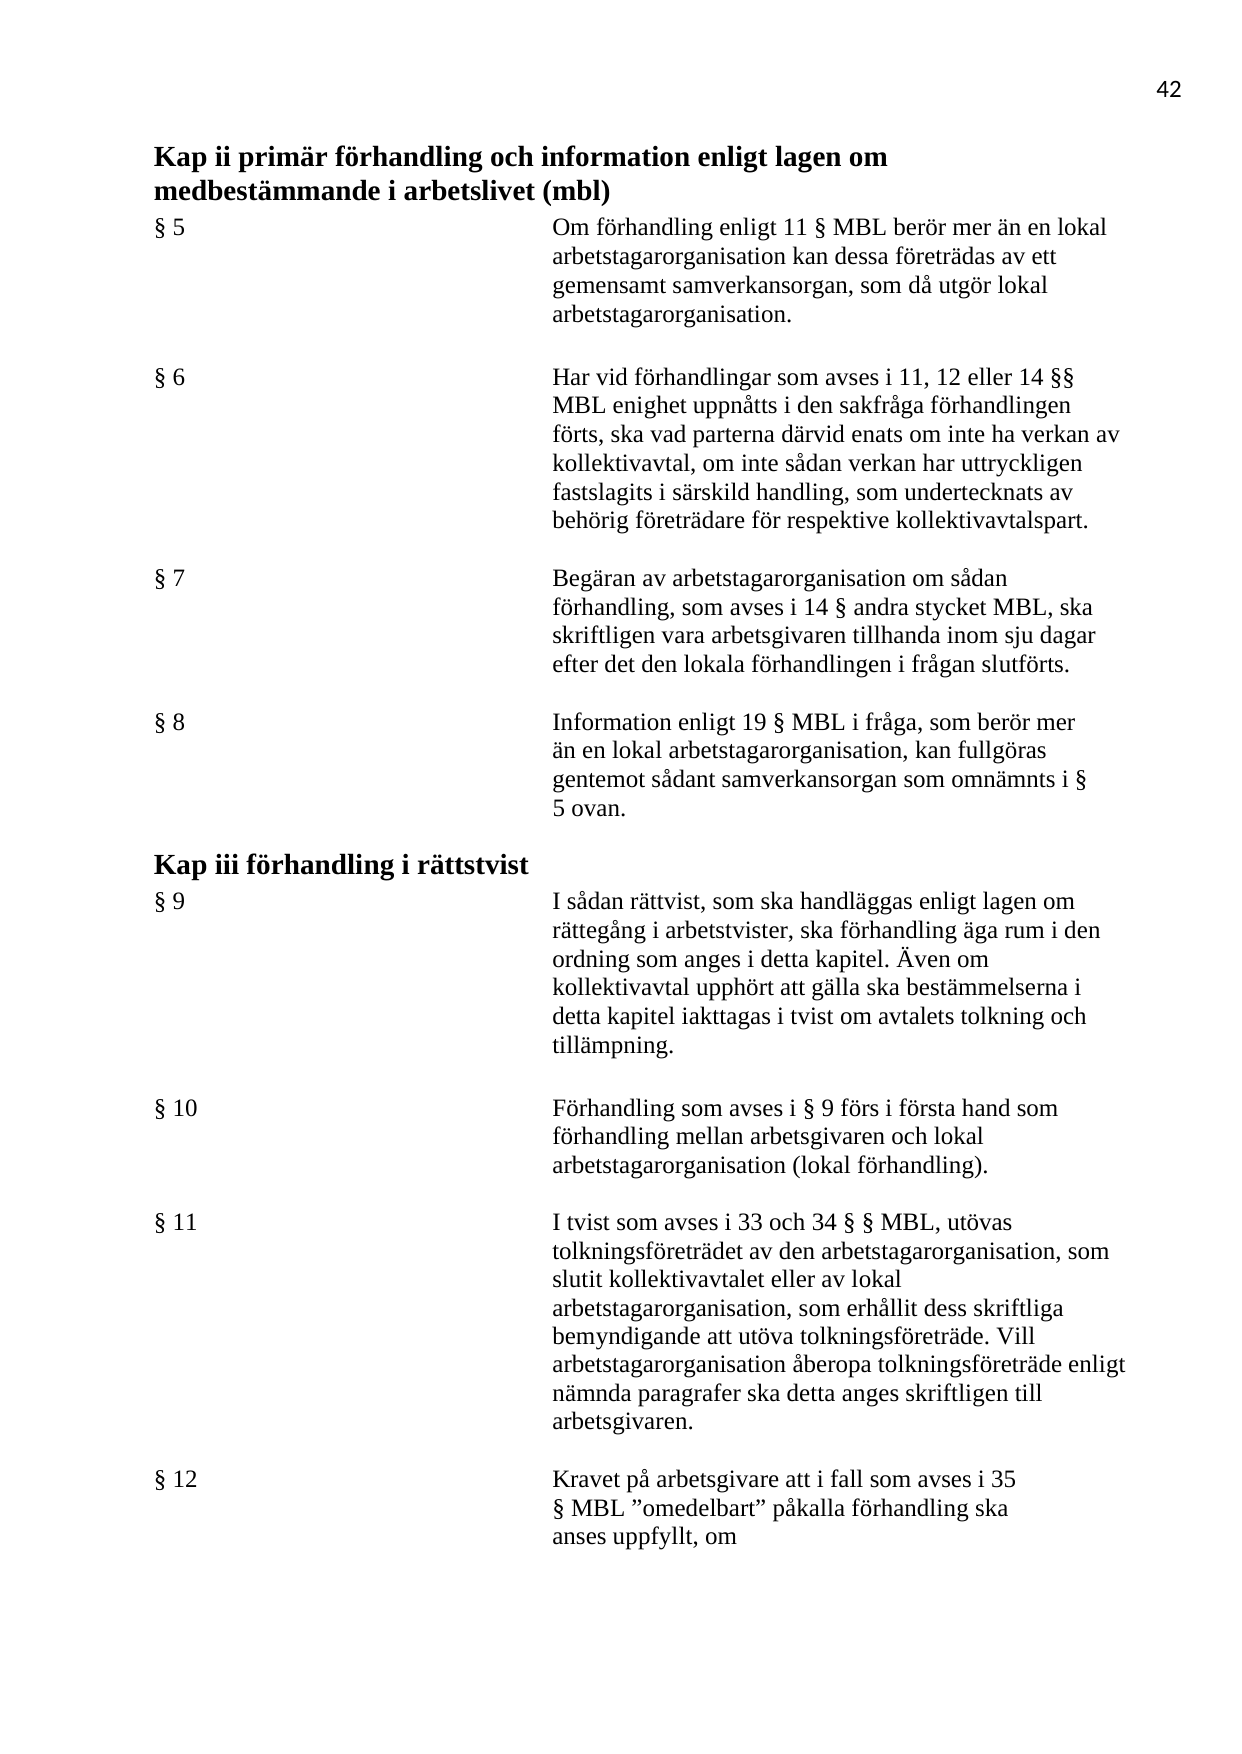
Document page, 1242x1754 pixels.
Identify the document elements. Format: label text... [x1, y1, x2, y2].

text § 7 Begäran av arbetstagarorganisation om sådan förhandling, som avses i 14 § andra stycket MBL, ska skriftligen vara arbetsgivaren tillhanda inom sju dagar efter det den lokala förhandlingen i frågan slutförts. [153, 563, 1099, 678]
text § 5 Om förhandling enligt 11 § MBL berör mer än en lokal arbetstagarorganisation kan dessa företrädas av ett gemensamt samverkansorgan, som då utgör lokal arbetstagarorganisation. [153, 212, 1126, 327]
text § 6 Har vid förhandlingar som avses i 11, 12 eller 14 §§ MBL enighet uppnåtts i den sakfråga förhandlingen förts, ska vad parterna därvid enats om inte ha verkan av kollektivavtal, om inte sådan verkan har uttryckligen fastslagits i särskild handling, som undertecknats av behörig företrädare för respektive kollektivavtalspart. [153, 362, 1126, 534]
text Kap iii förhandling i rättstvist [153, 847, 1126, 881]
text § 9 I sådan rättvist, som ska handläggas enligt lagen om rättegång i arbetstvister, ska förhandling äga rum i den ordning som anges i detta kapitel. Även om kollektivavtal upphört att gälla ska bestämmelserna i detta kapitel iakttagas i tvist om avtalets tolkning och tillämpning. [153, 886, 1126, 1059]
text § 11 I tvist som avses i 33 och 34 § § MBL, utövas tolkningsföreträdet av den arbetstagarorganisation, som slutit kollektivavtalet eller av lokal arbetstagarorganisation, som erhållit dess skriftliga bemyndigande att utöva tolkningsföreträde. Vill arbetstagarorganisation åberopa tolkningsföreträde enligt nämnda paragrafer ska detta anges skriftligen till arbetsgivaren. [153, 1208, 1126, 1436]
text § 8 Information enligt 19 § MBL i fråga, som berör mer än en lokal arbetstagarorganisation, kan fullgöras gentemot sådant samverkansorgan som omnämnts i § 5 ovan. [153, 707, 1099, 822]
text Kap ii primär förhandling och information enligt lagen om medbestämmande i arbetslivet (mbl) [153, 140, 971, 207]
text § 10 Förhandling som avses i § 9 förs i första hand som förhandling mellan arbetsgivaren och lokal arbetstagarorganisation (lokal förhandling). [153, 1093, 1095, 1179]
text § 12 Kravet på arbetsgivare att i fall som avses i 35 § MBL ”omedelbart” påkalla förhandling ska anses uppfyllt, om [153, 1464, 1020, 1550]
